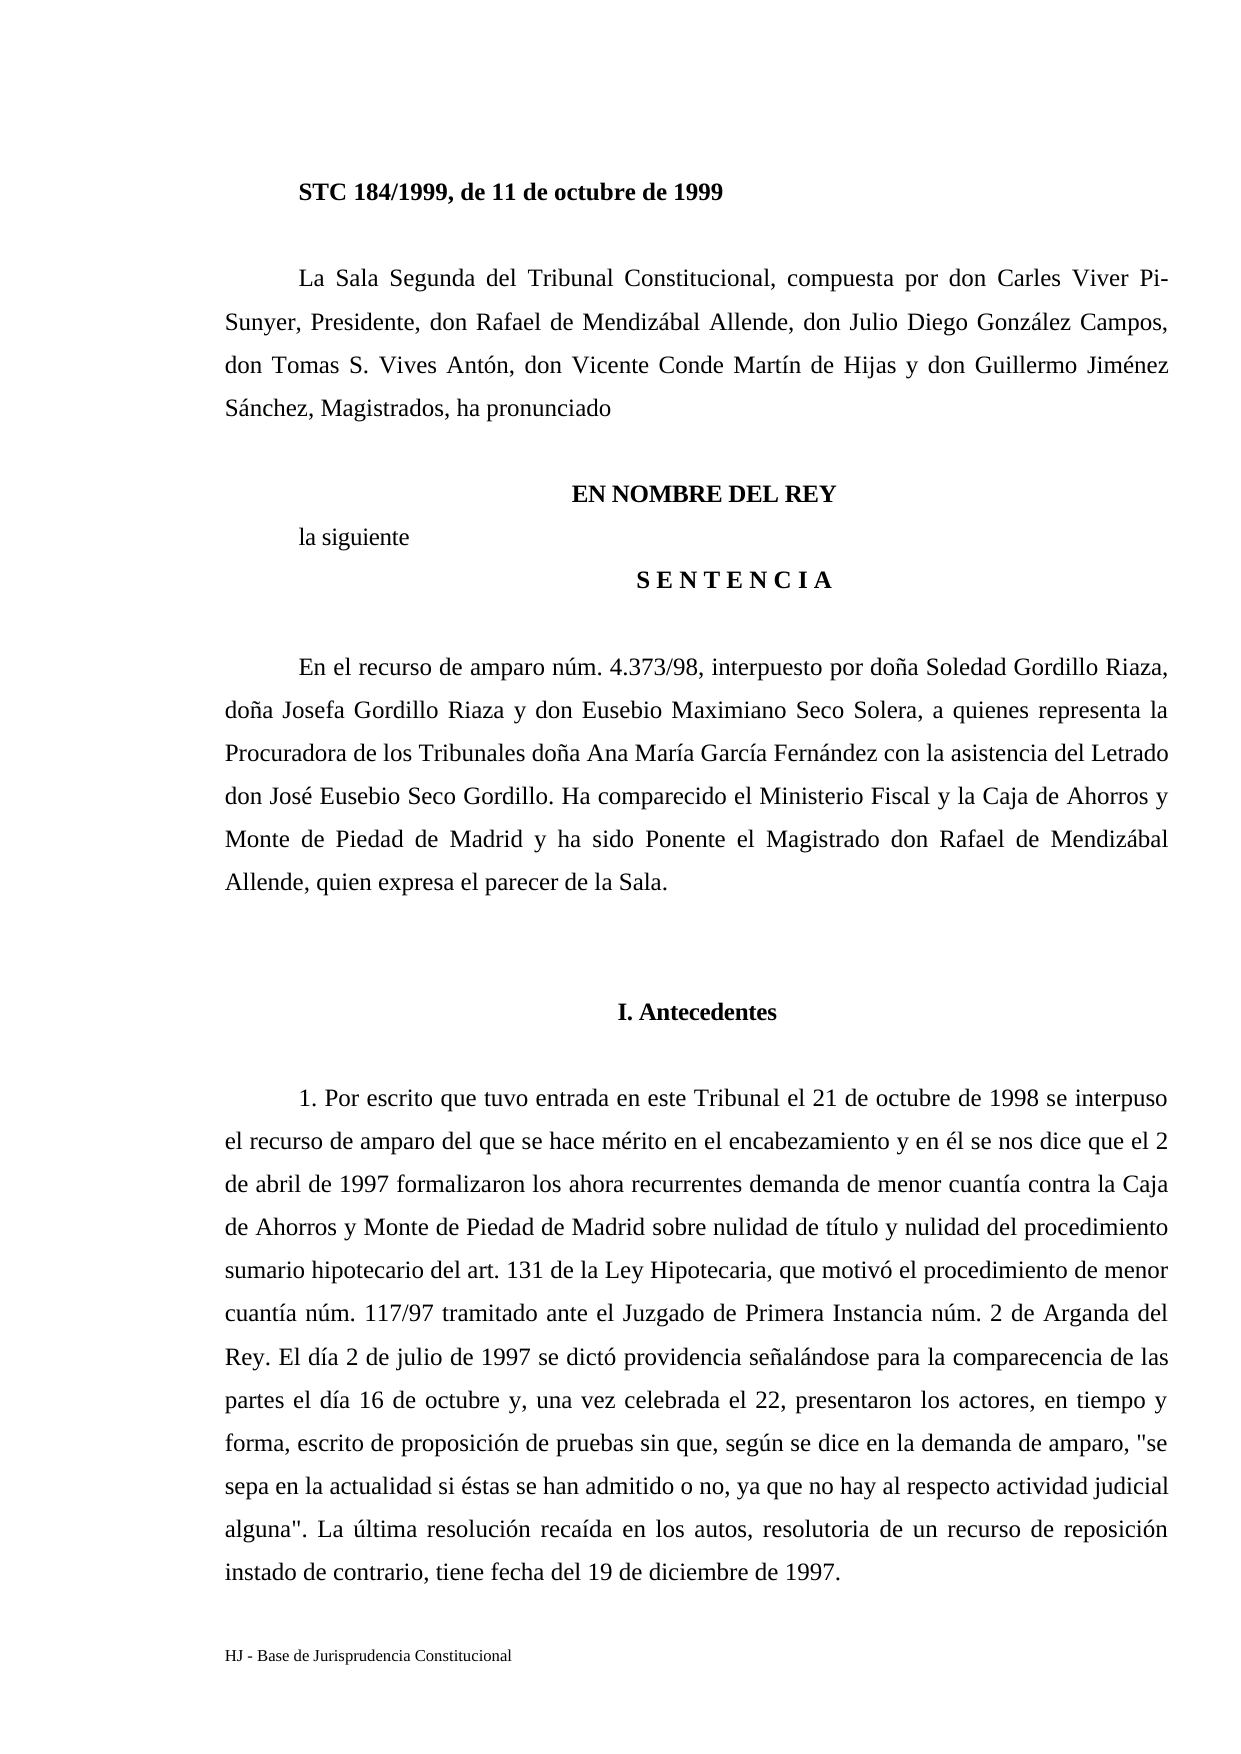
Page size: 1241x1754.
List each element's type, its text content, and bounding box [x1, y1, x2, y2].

text La Sala Segunda del Tribunal Constitucional, compuesta por don Carles Viver Pi-Sunyer, Presidente, don Rafael de Mendizábal Allende, don Julio Diego González Campos, don Tomas S. Vives Antón, don Vicente Conde Martín de Hijas y don Guillermo Jiménez Sánchez, Magistrados, ha pronunciado [224, 263, 1169, 422]
text la siguiente [224, 522, 1110, 551]
text STC 184/1999, de 11 de octubre de 1999 [224, 177, 1169, 206]
text EN NOMBRE DEL REY [224, 479, 1110, 508]
text En el recurso de amparo núm. 4.373/98, interpuesto por doña Soledad Gordillo Riaza, doña Josefa Gordillo Riaza y don Eusebio Maximiano Seco Solera, a quienes representa la Procuradora de los Tribunales doña Ana María García Fernández con la asistencia del Letrado don José Eusebio Seco Gordillo. Ha comparecido el Ministerio Fiscal y la Caja de Ahorros y Monte de Piedad de Madrid y ha sido Ponente el Magistrado don Rafael de Mendizábal Allende, quien expresa el parecer de la Sala. [224, 652, 1169, 896]
text S E N T E N C I A [224, 565, 1169, 594]
text 1. Por escrito que tuvo entrada en este Tribunal el 21 de octubre de 1998 se interpuso el recurso de amparo del que se hace mérito en el encabezamiento y en él se nos dice que el 2 de abril de 1997 formalizaron los ahora recurrentes demanda de menor cuantía contra la Caja de Ahorros y Monte de Piedad de Madrid sobre nulidad de título y nulidad del procedimiento sumario hipotecario del art. 131 de la Ley Hipotecaria, que motivó el procedimiento de menor cuantía núm. 117/97 tramitado ante el Juzgado de Primera Instancia núm. 2 de Arganda del Rey. El día 2 de julio de 1997 se dictó providencia señalándose para la comparecencia de las partes el día 16 de octubre y, una vez celebrada el 22, presentaron los actores, en tiempo y forma, escrito de proposición de pruebas sin que, según se dice en la demanda de amparo, "se sepa en la actualidad si éstas se han admitido o no, ya que no hay al respecto actividad judicial alguna". La última resolución recaída en los autos, resolutoria de un recurso de reposición instado de contrario, tiene fecha del 19 de diciembre de 1997. [224, 1083, 1169, 1586]
text I. Antecedentes [224, 997, 1169, 1025]
